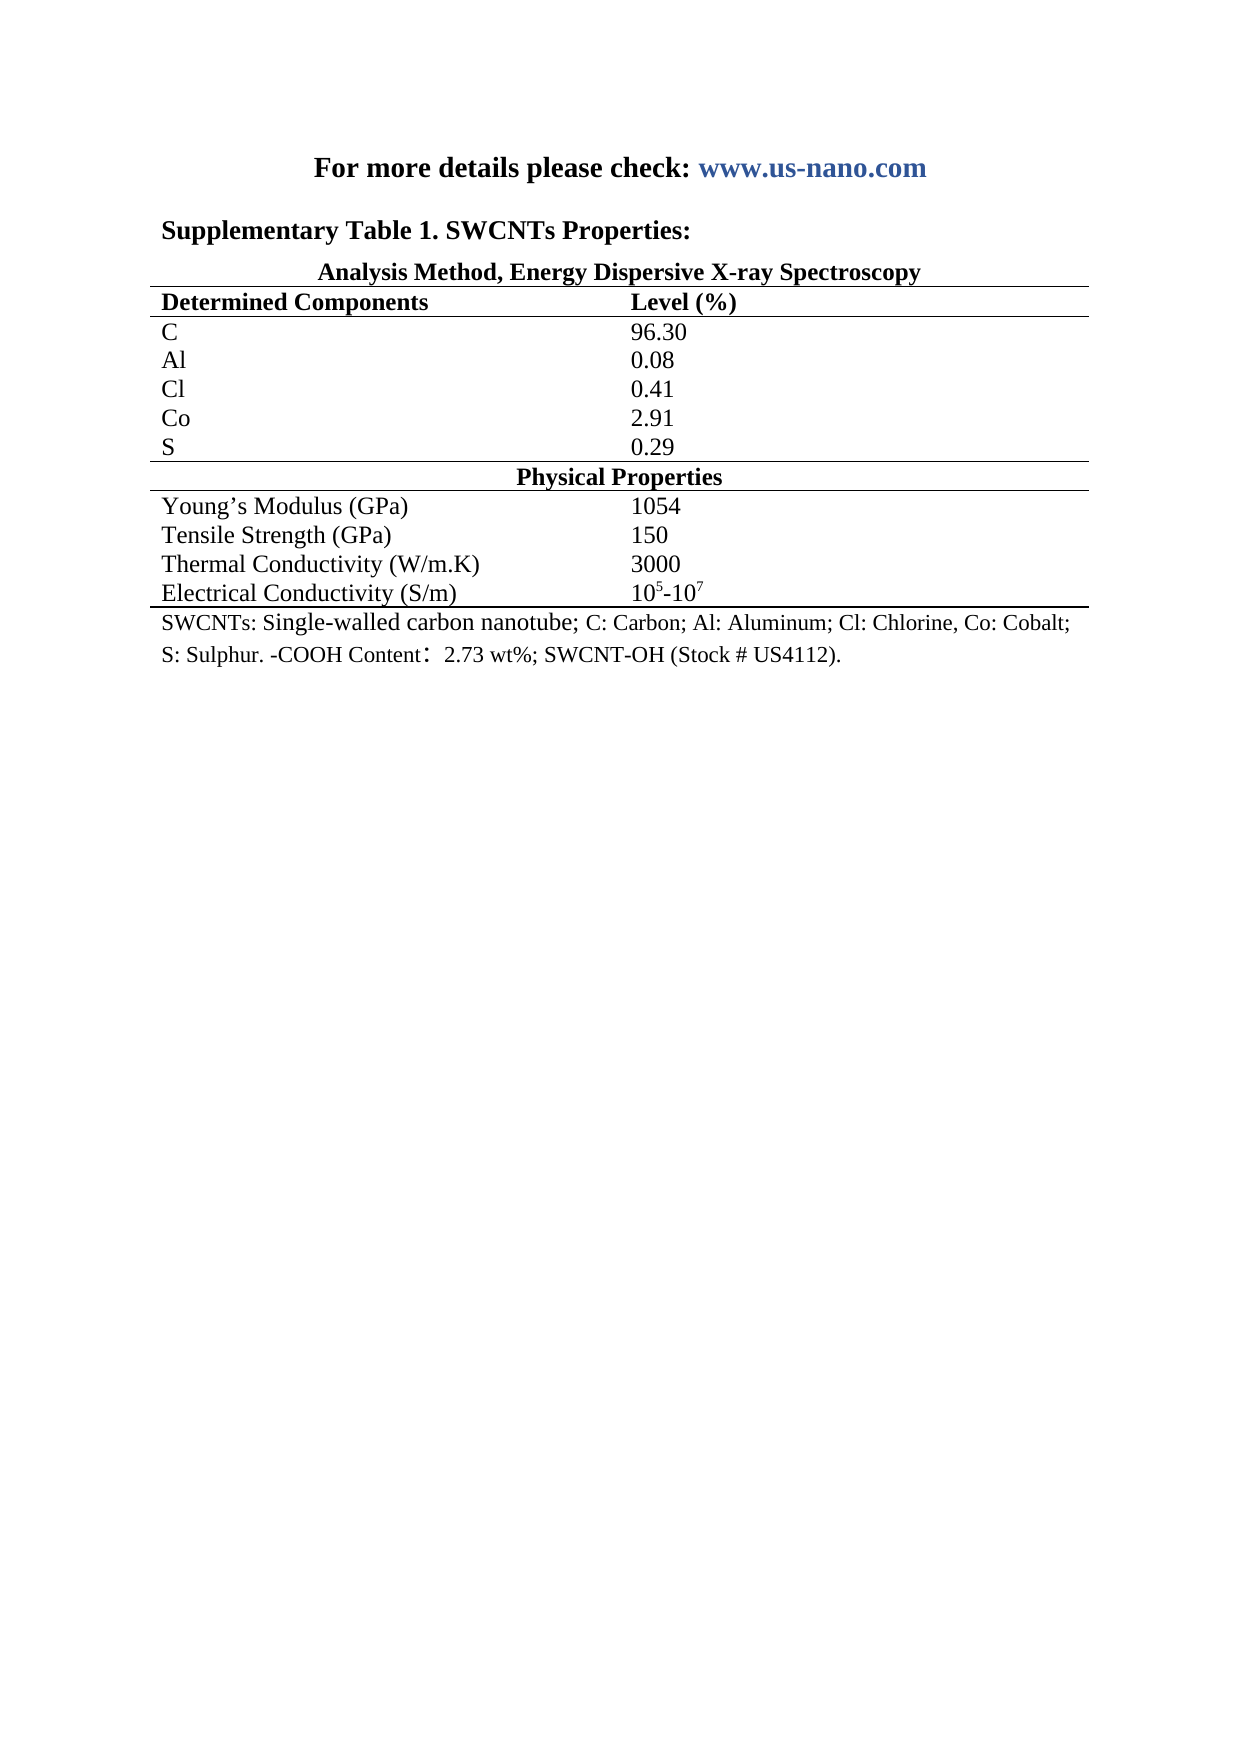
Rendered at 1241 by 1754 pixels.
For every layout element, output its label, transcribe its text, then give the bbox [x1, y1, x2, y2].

table_cell 2.91 [619, 403, 1088, 432]
table_cell 150 [619, 520, 1088, 549]
table_cell Thermal Conductivity (W/m.K) [150, 549, 619, 578]
table_cell Determined Components [150, 287, 619, 316]
table_cell C [150, 317, 619, 346]
table_cell Al [150, 346, 619, 374]
table_cell Electrical Conductivity (S/m) [150, 578, 619, 606]
text For more details please check: www.us-nano.com [150, 150, 1090, 183]
table_cell 0.29 [619, 432, 1088, 461]
table_cell SWCNTs: Single-walled carbon nanotube; C: Carbon; Al: Aluminum; Cl: Chlorine, Co: Cobalt; S: Sulphur. -COOH Content：2.73 wt%; SWCNT-OH (Stock # US4112). [150, 608, 1088, 669]
table_cell Co [150, 403, 619, 432]
table_cell 96.30 [619, 317, 1088, 346]
table_cell 105-107 [619, 578, 1088, 606]
table_cell 1054 [619, 491, 1088, 520]
table_cell Level (%) [619, 287, 1088, 316]
table_cell Physical Properties [150, 462, 1088, 490]
table_cell 3000 [619, 549, 1088, 578]
table_cell Young’s Modulus (GPa) [150, 491, 619, 520]
table_cell 0.08 [619, 346, 1088, 374]
table_cell 0.41 [619, 374, 1088, 403]
table_header Supplementary Table 1. SWCNTs Properties: Analysis Method, Energy Dispersive X-ray Spectroscopy [150, 214, 1088, 286]
table_cell S [150, 432, 619, 461]
table_cell Cl [150, 374, 619, 403]
table_cell Tensile Strength (GPa) [150, 520, 619, 549]
